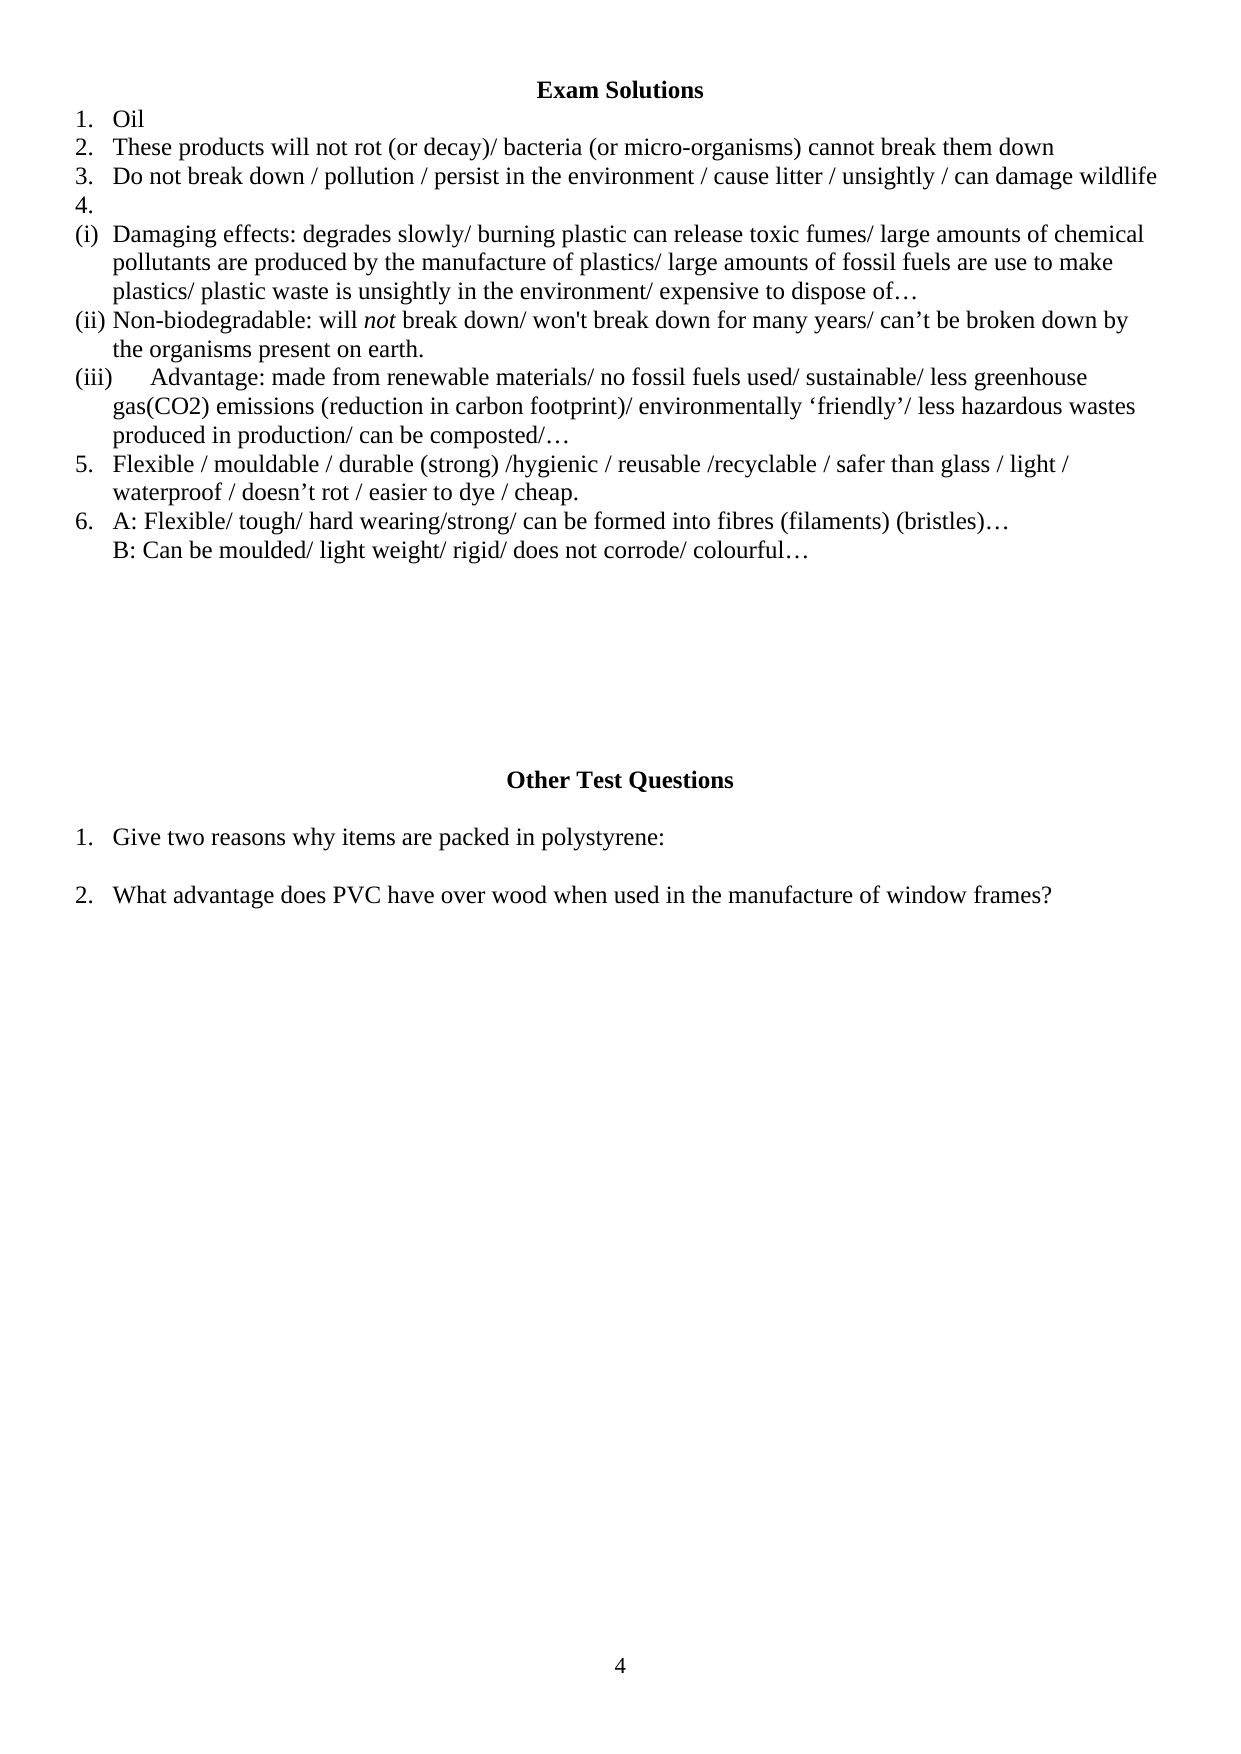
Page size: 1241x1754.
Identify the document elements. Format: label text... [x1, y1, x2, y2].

list Flexible / mouldable / durable (strong) /hygienic / reusable /recyclable / safer than glass / light / waterproof / doesn’t rot / easier to dye / cheap. [75, 449, 1165, 506]
list These products will not rot (or decay)/ bacteria (or micro-organisms) cannot break them down [75, 132, 1165, 161]
list A: Flexible/ tough/ hard wearing/strong/ can be formed into fibres (filaments) (bristles)… [75, 506, 1165, 535]
list Do not break down / pollution / persist in the environment / cause litter / unsightly / can damage wildlife [75, 161, 1165, 190]
text B: Can be moulded/ light weight/ rigid/ does not corrode/ colourful… [112, 535, 1165, 564]
list Non-biodegradable: will not break down/ won't break down for many years/ can’t be broken down by the organisms present on earth. [75, 305, 1165, 362]
list Oil [75, 104, 1165, 132]
text Exam Solutions [75, 75, 1165, 104]
list What advantage does PVC have over wood when used in the manufacture of window frames? [75, 880, 1165, 909]
list Give two reasons why items are packed in polystyrene: [75, 822, 1165, 851]
list Damaging effects: degrades slowly/ burning plastic can release toxic fumes/ large amounts of chemical pollutants are produced by the manufacture of plastics/ large amounts of fossil fuels are use to make plastics/ plastic waste is unsightly in the environment/ expensive to dispose of… [75, 219, 1165, 305]
list Advantage: made from renewable materials/ no fossil fuels used/ sustainable/ less greenhouse gas(CO2) emissions (reduction in carbon footprint)/ environmentally ‘friendly’/ less hazardous wastes produced in production/ can be composted/… [75, 362, 1165, 449]
text Other Test Questions [75, 765, 1165, 794]
